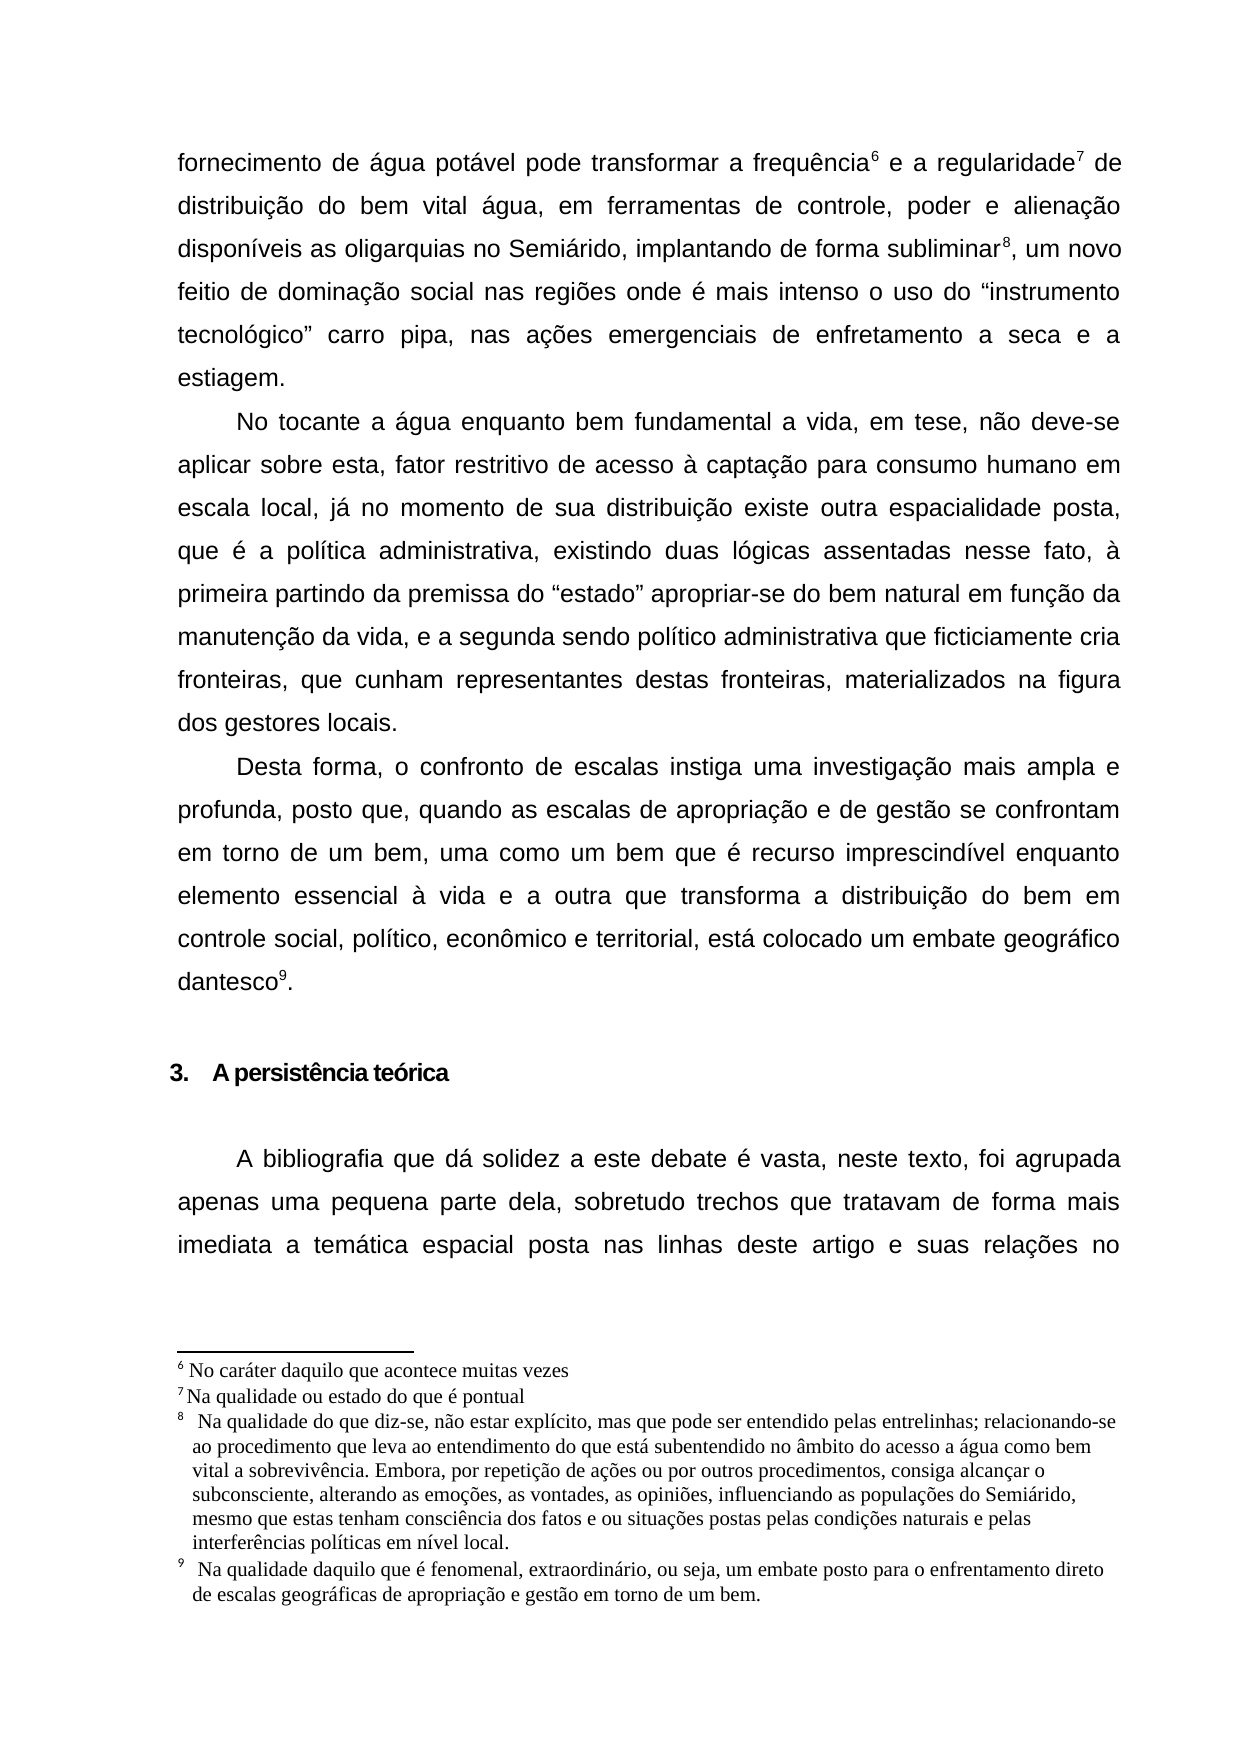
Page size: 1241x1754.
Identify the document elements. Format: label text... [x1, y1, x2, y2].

list A persistência teórica [169, 1058, 1122, 1087]
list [177, 148, 1122, 392]
list Desta forma, o confronto de escalas instiga uma investigação mais ampla e profunda, posto que, quando as escalas de apropriação e de gestão se confrontam em torno de um bem, uma como um bem que é recurso imprescindível enquanto elemento essencial à vida e a outra que transforma a distribuição do bem em controle social, político, econômico e territorial, está colocado um embate geográfico dantesco. [177, 751, 1122, 996]
list No tocante a água enquanto bem fundamental a vida, em tese, não deve-se aplicar sobre esta, fator restritivo de acesso à captação para consumo humano em escala local, já no momento de sua distribuição existe outra espacialidade posta, que é a política administrativa, existindo duas lógicas assentadas nesse fato, à primeira partindo da premissa do “estado” apropriar-se do bem natural em função da manutenção da vida, e a segunda sendo político administrativa que ficticiamente cria fronteiras, que cunham representantes destas fronteiras, materializados na figura dos gestores locais. [177, 406, 1122, 737]
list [177, 1144, 1122, 1259]
